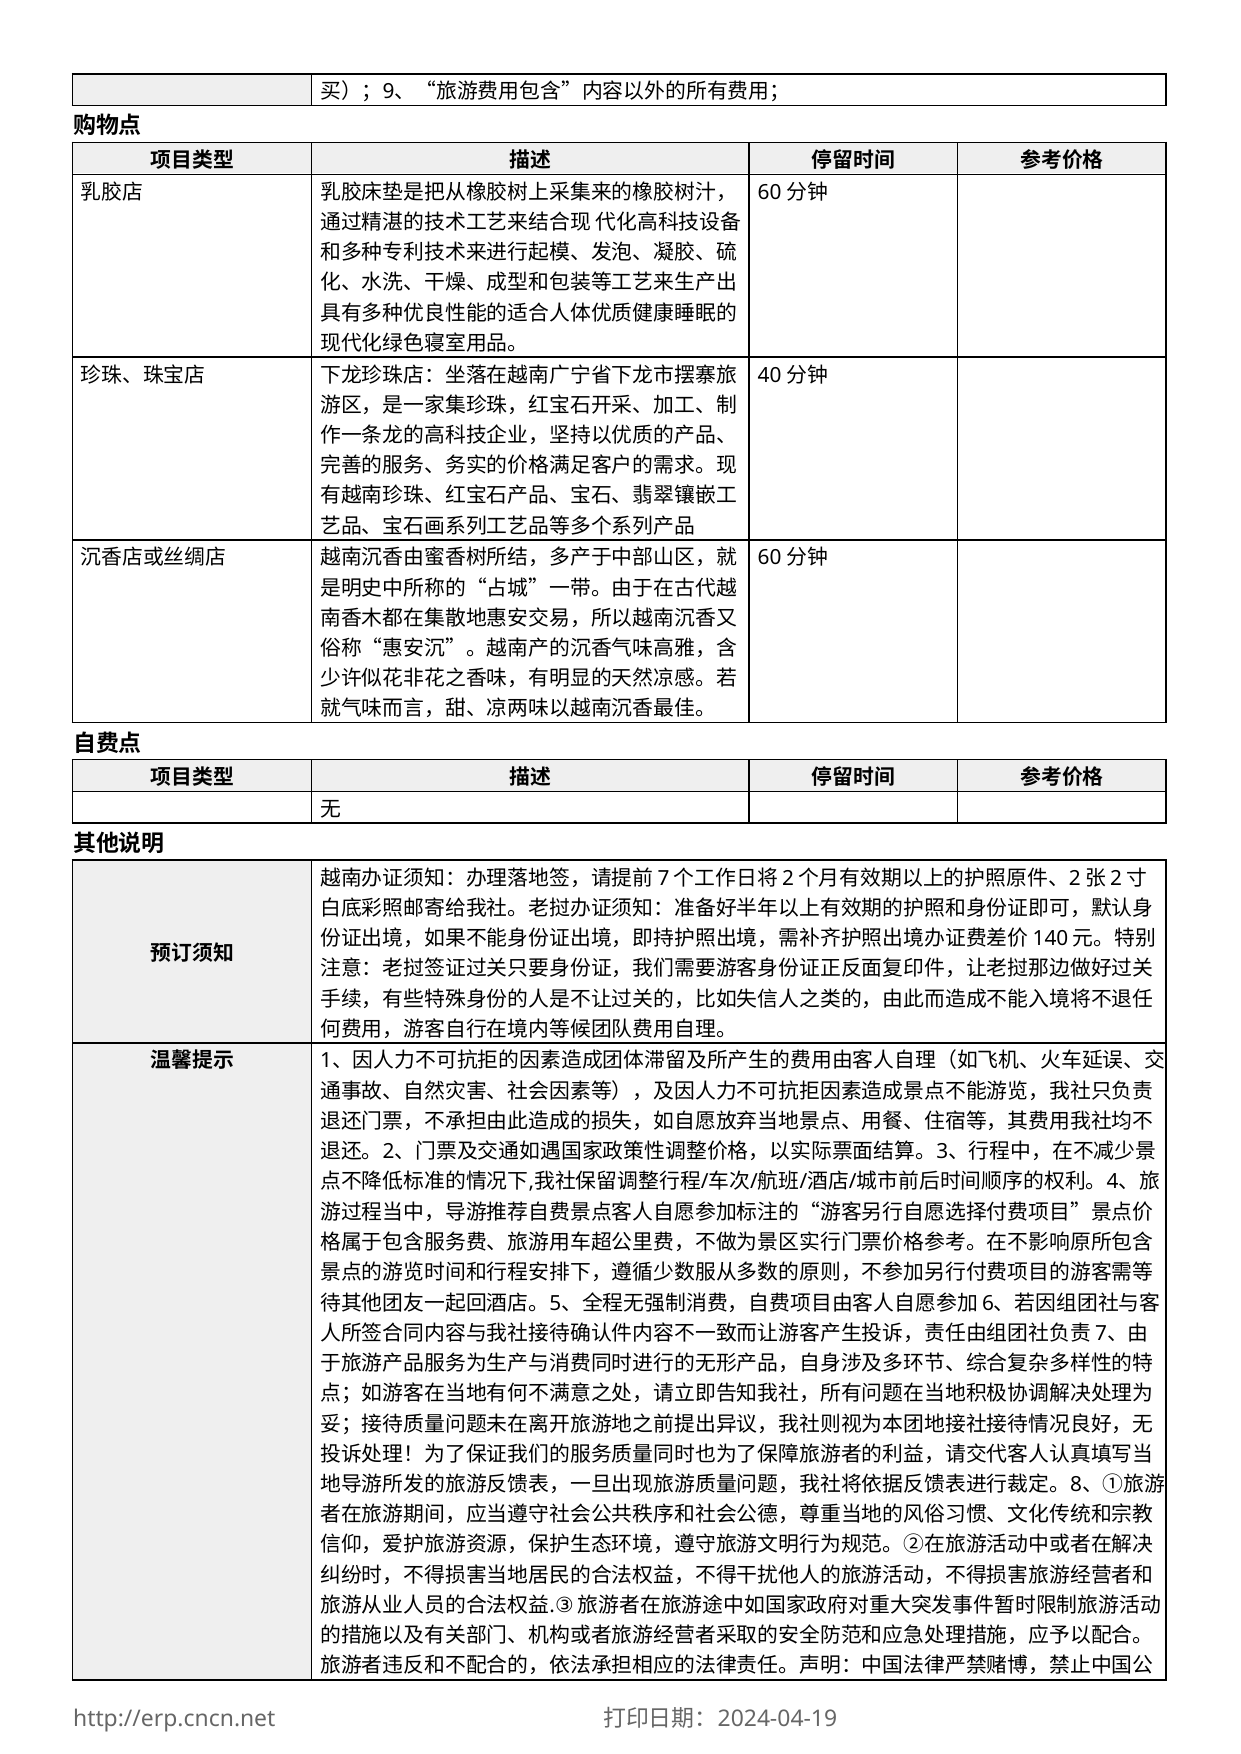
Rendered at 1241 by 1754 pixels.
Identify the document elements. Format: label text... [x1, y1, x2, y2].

table_cell 60 分钟 [750, 175, 957, 356]
table_cell 40 分钟 [750, 358, 957, 539]
table_header 预订须知 [73, 861, 311, 1042]
table_cell 乳胶店 [73, 175, 311, 356]
table_cell 60 分钟 [750, 541, 957, 722]
table_cell [73, 792, 311, 822]
table_header 项目类型 [73, 143, 311, 173]
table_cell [312, 75, 1165, 105]
text 其他说明 [73, 825, 1167, 858]
table_cell 珍珠、珠宝店 [73, 358, 311, 539]
table_cell [958, 358, 1165, 539]
table_cell [958, 541, 1165, 722]
text 购物点 [73, 107, 1167, 141]
table_cell 下龙珍珠店：坐落在越南广宁省下龙市摆寨旅游区，是一家集珍珠，红宝石开采、加工、制作一条龙的高科技企业，坚持以优质的产品、完善的服务、务实的价格满足客户的需求。现有越南珍珠、红宝石产品、宝石、翡翠镶嵌工艺品、宝石画系列工艺品等多个系列产品 [312, 358, 748, 539]
table_header 停留时间 [750, 143, 957, 173]
table_header 越南办证须知： [312, 861, 1165, 1042]
table_cell 乳胶床垫是把从橡胶树上采集来的橡胶树汁，通过精湛的技术工艺来结合现 代化高科技设备和多种专利技术来进行起模、发泡、凝胶、硫化、水洗、干燥、成型和包装等工艺来生产出具有多种优良性能的适合人体优质健康睡眠的现代化绿色寝室用品。 [312, 175, 748, 356]
table_cell 温馨提示 [73, 1044, 311, 1679]
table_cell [312, 1044, 1165, 1679]
text 自费点 [73, 724, 1167, 758]
table_cell 沉香店或丝绸店 [73, 541, 311, 722]
table_header 参考价格 [958, 760, 1165, 791]
table_cell [958, 175, 1165, 356]
table_cell [750, 792, 957, 822]
table_cell 费用不包含 [73, 75, 311, 105]
table_cell [958, 792, 1165, 822]
table_header 停留时间 [750, 760, 957, 791]
table_header 描述 [312, 760, 748, 791]
table_header 参考价格 [958, 143, 1165, 173]
table_header 描述 [312, 143, 748, 173]
table_header 项目类型 [73, 760, 311, 791]
table_cell 越南沉香由蜜香树所结，多产于中部山区，就是明史中所称的“占城”一带。由于在古代越南香木都在集散地惠安交易，所以越南沉香又俗称“惠安沉”。越南产的沉香气味高雅，含少许似花非花之香味，有明显的天然凉感。若就气味而言，甜、凉两味以越南沉香最佳。 [312, 541, 748, 722]
table_cell 无 [312, 792, 748, 822]
